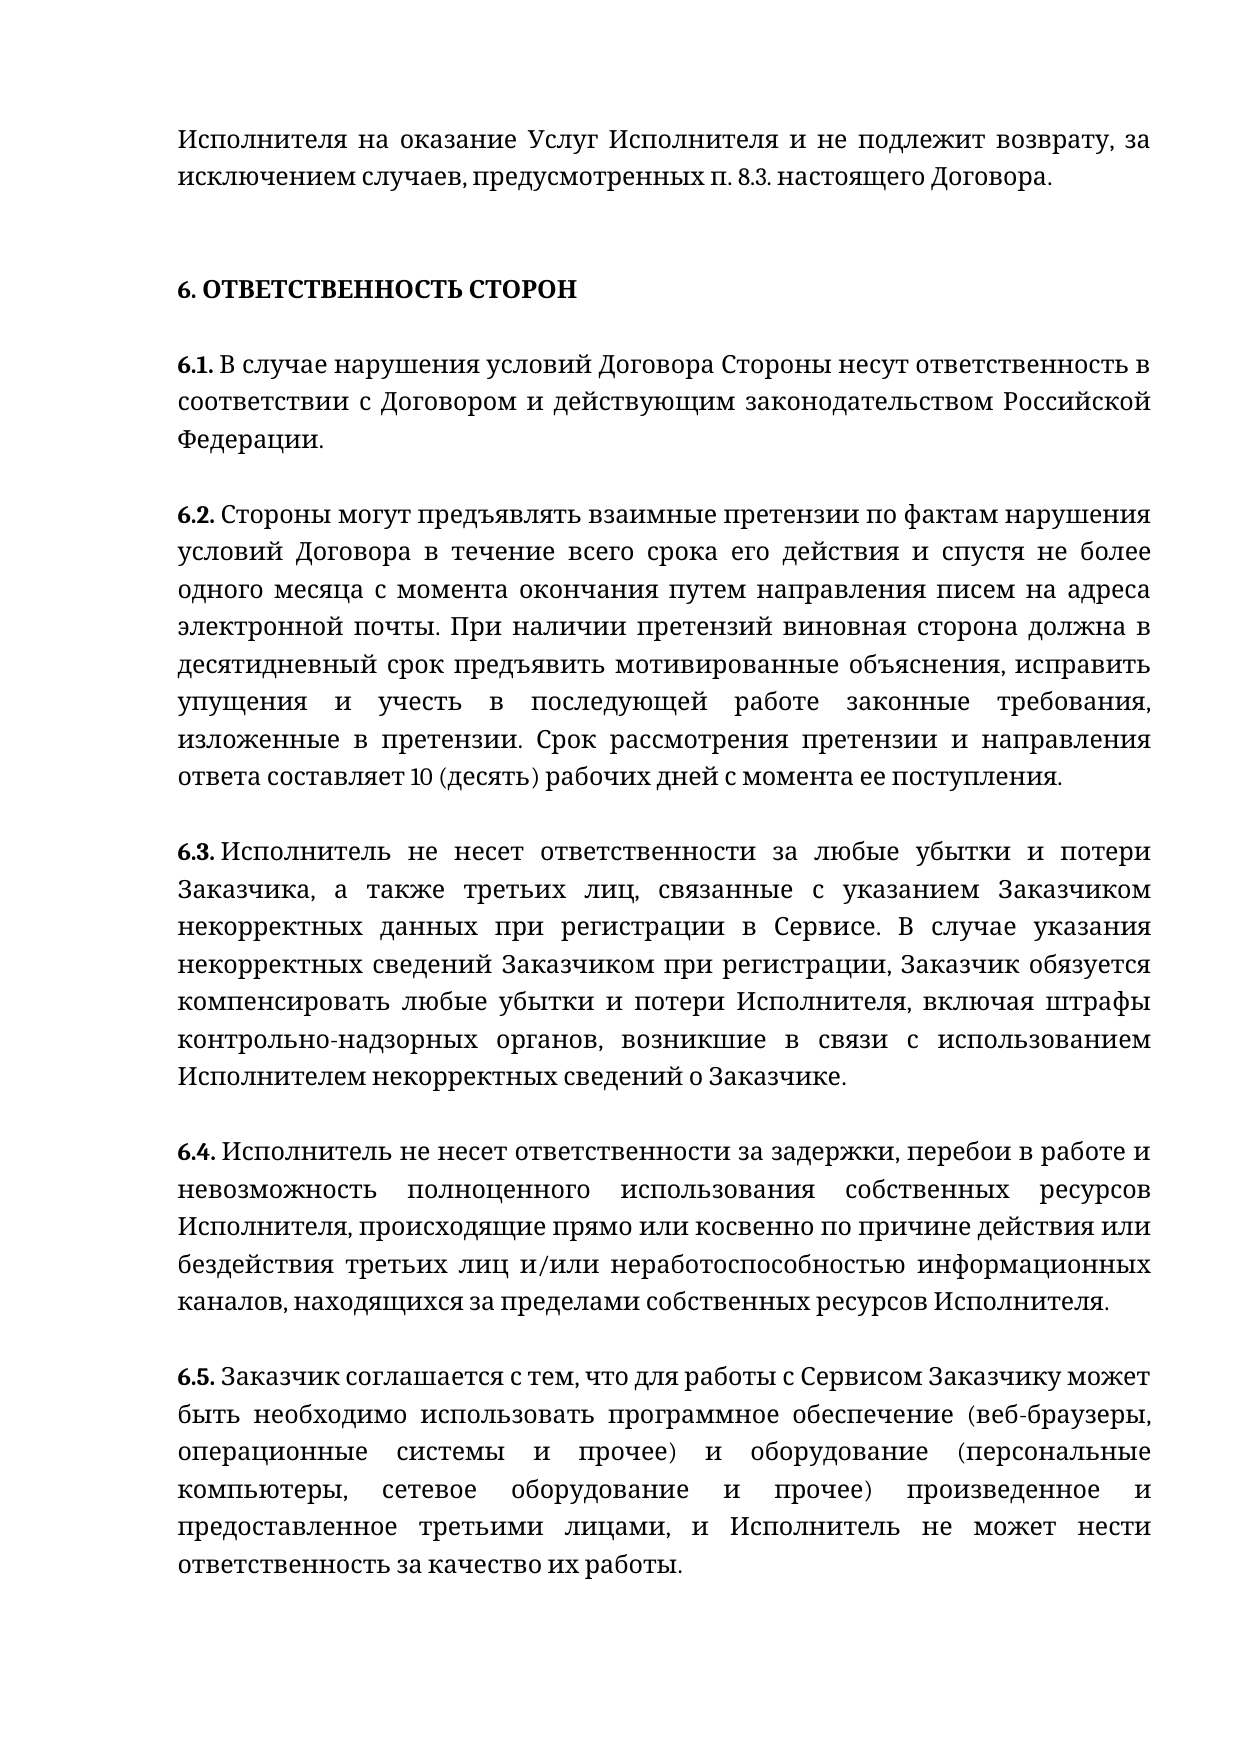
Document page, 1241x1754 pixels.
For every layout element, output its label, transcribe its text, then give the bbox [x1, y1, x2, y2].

text 6.1. В случае нарушения условий Договора Стороны несут ответственность в соответствии с Договором и действующим законодательством Российской Федерации. [177, 306, 1152, 456]
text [177, 118, 1152, 193]
text 6.3. Исполнитель не несет ответственности за любые убытки и потери Заказчика, а также третьих лиц, связанные с указанием Заказчиком некорректных данных при регистрации в Сервисе. В случае указания некорректных сведений Заказчиком при регистрации, Заказчик обязуется компенсировать любые убытки и потери Исполнителя, включая штрафы контрольно-надзорных органов, возникшие в связи с использованием Исполнителем некорректных сведений о Заказчике. [177, 793, 1152, 1093]
text 6.4. Исполнитель не несет ответственности за задержки, перебои в работе и невозможность полноценного использования собственных ресурсов Исполнителя, происходящие прямо или косвенно по причине действия или бездействия третьих лиц и/или неработоспособностью информационных каналов, находящихся за пределами собственных ресурсов Исполнителя. [177, 1093, 1152, 1318]
text 6.5. Заказчик соглашается с тем, что для работы с Сервисом Заказчику может быть необходимо использовать программное обеспечение (веб-браузеры, операционные системы и прочее) и оборудование (персональные компьютеры, сетевое оборудование и прочее) произведенное и предоставленное третьими лицами, и Исполнитель не может нести ответственность за качество их работы. [177, 1318, 1152, 1581]
text 6. ОТВЕТСТВЕННОСТЬ СТОРОН [177, 231, 1152, 306]
text 6.2. Стороны могут предъявлять взаимные претензии по фактам нарушения условий Договора в течение всего срока его действия и спустя не более одного месяца с момента окончания путем направления писем на адреса электронной почты. При наличии претензий виновная сторона должна в десятидневный срок предъявить мотивированные объяснения, исправить упущения и учесть в последующей работе законные требования, изложенные в претензии. Срок рассмотрения претензии и направления ответа составляет 10 (десять) рабочих дней с момента ее поступления. [177, 456, 1152, 793]
